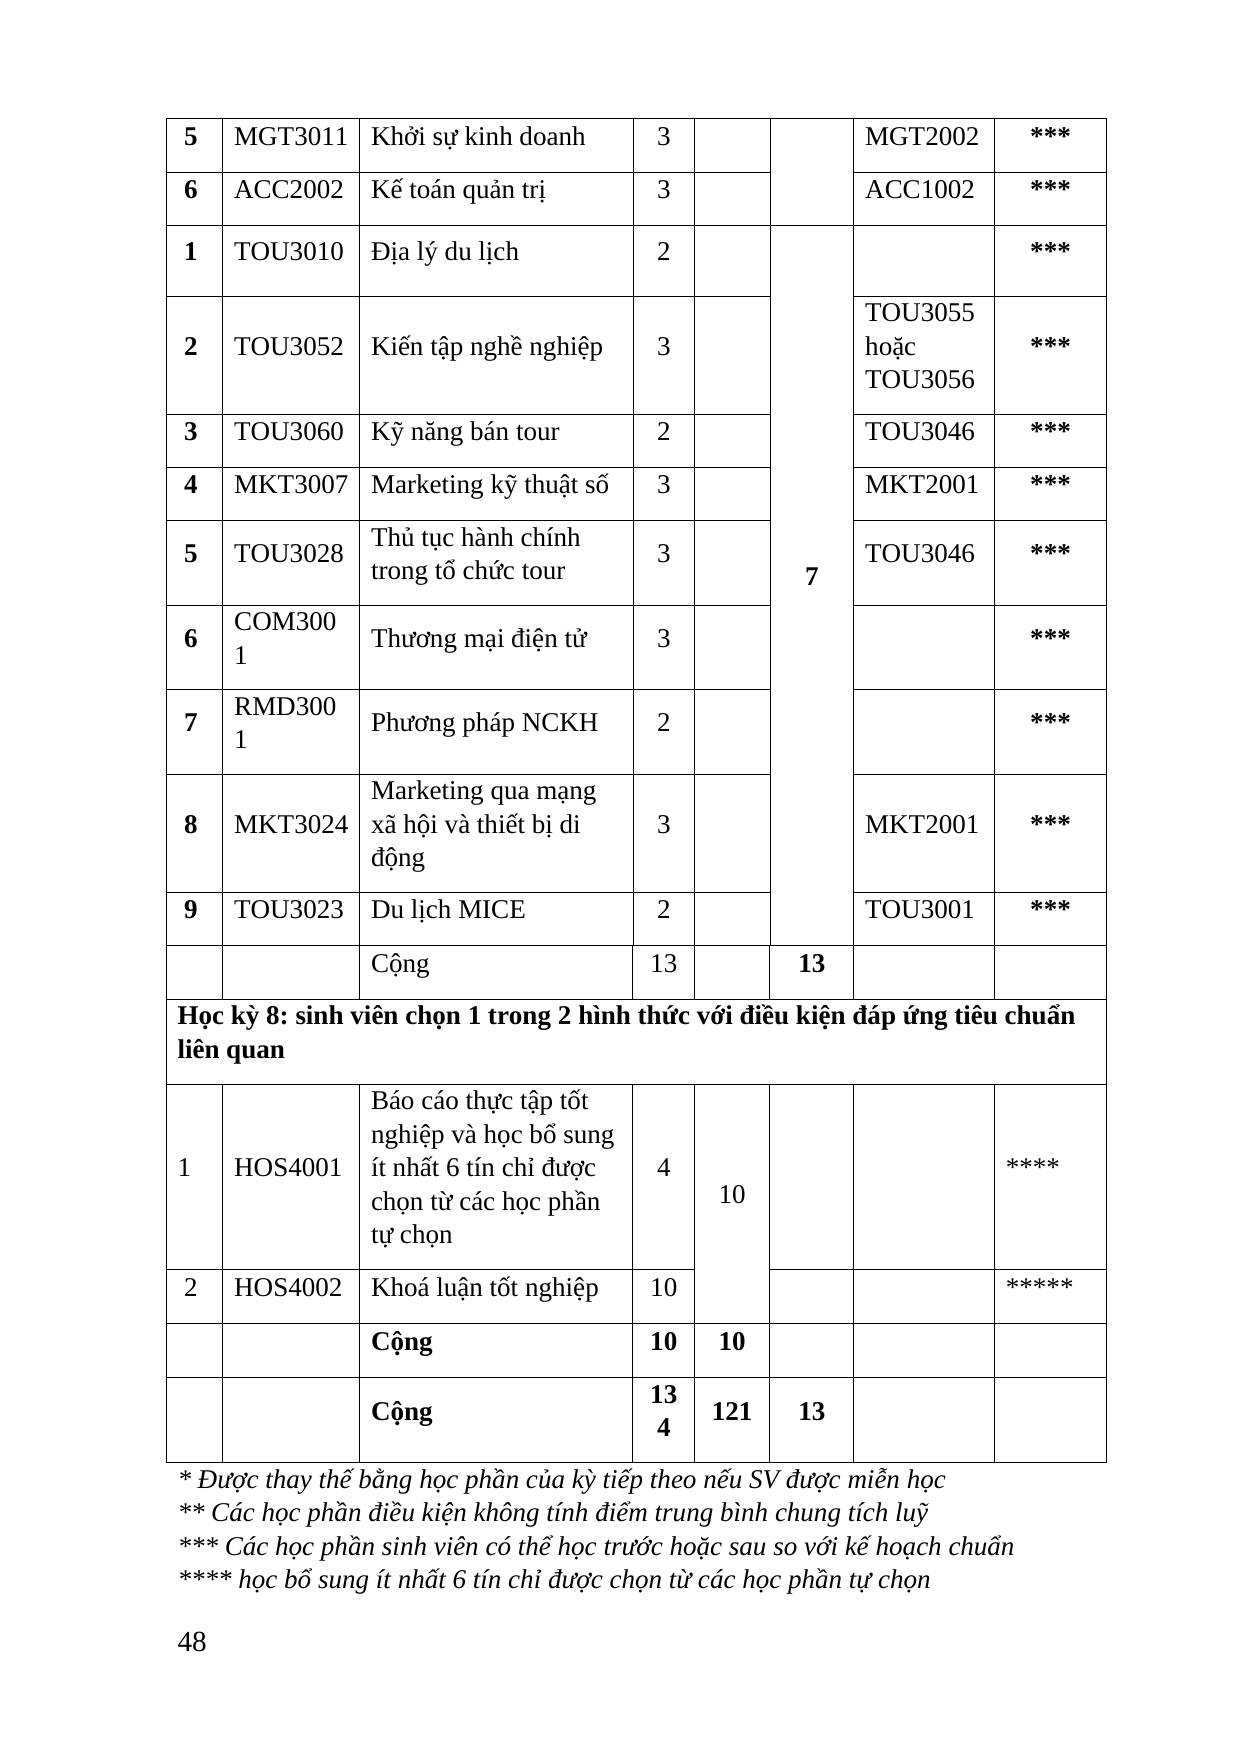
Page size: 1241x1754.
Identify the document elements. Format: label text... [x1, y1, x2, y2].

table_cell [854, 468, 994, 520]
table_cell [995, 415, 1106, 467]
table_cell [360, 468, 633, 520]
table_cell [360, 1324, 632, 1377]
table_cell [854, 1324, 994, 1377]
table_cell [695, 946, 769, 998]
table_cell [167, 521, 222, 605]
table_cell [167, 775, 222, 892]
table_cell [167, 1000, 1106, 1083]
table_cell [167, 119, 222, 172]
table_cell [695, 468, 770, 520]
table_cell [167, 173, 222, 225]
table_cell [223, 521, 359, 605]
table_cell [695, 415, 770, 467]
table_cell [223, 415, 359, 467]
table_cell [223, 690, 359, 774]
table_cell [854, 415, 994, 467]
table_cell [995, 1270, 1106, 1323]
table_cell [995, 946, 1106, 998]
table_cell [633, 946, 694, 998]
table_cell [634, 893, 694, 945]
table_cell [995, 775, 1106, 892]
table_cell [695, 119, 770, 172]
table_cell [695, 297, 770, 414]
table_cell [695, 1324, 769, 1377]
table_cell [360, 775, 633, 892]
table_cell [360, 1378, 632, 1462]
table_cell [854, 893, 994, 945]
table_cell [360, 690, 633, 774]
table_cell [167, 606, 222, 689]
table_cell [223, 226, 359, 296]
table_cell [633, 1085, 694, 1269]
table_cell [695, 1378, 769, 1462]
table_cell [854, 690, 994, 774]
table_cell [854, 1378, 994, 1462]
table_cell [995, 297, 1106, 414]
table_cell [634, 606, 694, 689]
text * Được thay thế bằng học phần của kỳ tiếp theo nếu SV được miễn học [177, 1463, 1137, 1494]
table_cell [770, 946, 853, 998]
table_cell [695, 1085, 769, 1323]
text **** học bổ sung ít nhất 6 tín chỉ được chọn từ các học phần tự chọn [177, 1563, 1137, 1594]
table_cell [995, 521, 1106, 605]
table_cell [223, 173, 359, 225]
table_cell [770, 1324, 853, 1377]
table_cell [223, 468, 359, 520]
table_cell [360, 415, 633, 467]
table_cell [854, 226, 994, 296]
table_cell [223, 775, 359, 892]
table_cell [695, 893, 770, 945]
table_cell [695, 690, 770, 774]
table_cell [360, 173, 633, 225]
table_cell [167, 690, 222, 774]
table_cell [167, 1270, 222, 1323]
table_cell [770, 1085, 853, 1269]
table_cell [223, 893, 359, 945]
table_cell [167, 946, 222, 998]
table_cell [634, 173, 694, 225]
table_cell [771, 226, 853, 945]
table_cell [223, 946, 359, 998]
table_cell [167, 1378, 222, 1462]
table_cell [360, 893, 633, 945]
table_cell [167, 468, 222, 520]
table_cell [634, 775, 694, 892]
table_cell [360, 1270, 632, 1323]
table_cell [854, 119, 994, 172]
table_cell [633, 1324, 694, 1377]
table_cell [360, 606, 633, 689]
text *** Các học phần sinh viên có thể học trước hoặc sau so với kế hoạch chuẩn [177, 1530, 1137, 1561]
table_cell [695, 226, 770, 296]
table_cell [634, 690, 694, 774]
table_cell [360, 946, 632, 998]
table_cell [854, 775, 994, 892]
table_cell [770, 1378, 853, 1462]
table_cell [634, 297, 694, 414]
text ** Các học phần điều kiện không tính điểm trung bình chung tích luỹ [177, 1496, 1137, 1527]
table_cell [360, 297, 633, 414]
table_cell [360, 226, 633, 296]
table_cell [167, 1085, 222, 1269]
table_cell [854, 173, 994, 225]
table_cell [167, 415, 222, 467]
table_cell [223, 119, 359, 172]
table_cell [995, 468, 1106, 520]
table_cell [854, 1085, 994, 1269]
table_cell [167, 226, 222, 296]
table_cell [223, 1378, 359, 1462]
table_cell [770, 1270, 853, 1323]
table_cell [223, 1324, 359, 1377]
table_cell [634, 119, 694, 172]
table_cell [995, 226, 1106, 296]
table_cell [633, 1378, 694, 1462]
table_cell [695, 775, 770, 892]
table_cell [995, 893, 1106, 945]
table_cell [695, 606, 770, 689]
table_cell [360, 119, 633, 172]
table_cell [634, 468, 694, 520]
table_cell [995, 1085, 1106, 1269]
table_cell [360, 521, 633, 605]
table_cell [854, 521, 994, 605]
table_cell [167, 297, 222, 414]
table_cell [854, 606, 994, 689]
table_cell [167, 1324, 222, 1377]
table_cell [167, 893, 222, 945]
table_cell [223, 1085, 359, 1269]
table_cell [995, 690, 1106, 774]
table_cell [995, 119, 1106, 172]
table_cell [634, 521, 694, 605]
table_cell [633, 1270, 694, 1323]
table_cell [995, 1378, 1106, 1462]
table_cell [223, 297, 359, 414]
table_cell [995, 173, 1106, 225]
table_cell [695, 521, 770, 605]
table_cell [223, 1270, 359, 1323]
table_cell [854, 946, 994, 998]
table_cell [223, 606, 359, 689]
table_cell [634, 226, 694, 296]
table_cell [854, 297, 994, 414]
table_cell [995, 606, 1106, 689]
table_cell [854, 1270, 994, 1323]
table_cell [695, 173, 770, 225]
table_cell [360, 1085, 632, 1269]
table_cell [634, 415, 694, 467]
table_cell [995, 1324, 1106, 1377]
